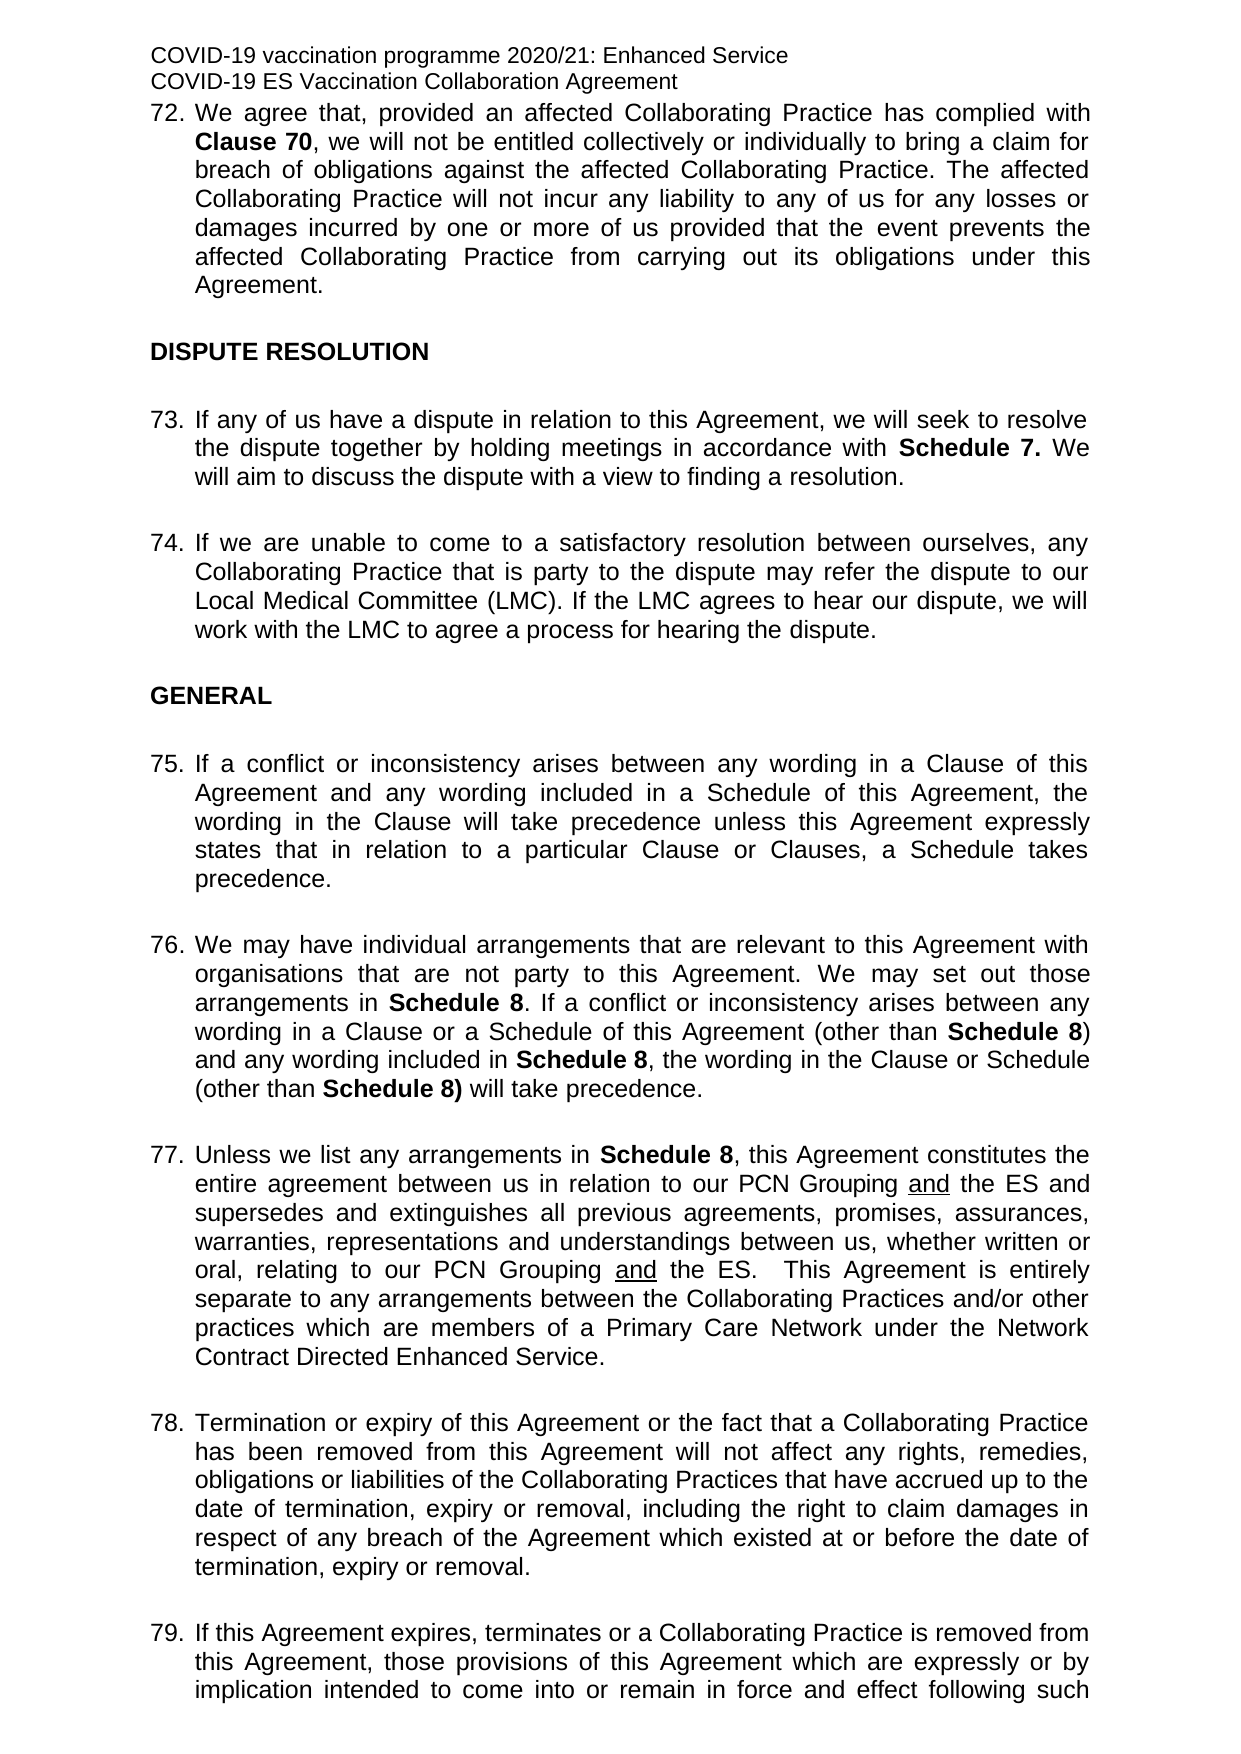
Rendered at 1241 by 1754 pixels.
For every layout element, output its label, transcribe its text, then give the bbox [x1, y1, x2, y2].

list Termination or expiry of this Agreement or the fact that a Collaborating Practice has been removed from this Agreement will not affect any rights, remedies, obligations or liabilities of the Collaborating Practices that have accrued up to the date of termination, expiry or removal, including the right to claim damages in respect of any breach of the Agreement which existed at or before the date of termination, expiry or removal. [150, 1408, 1090, 1580]
list We agree that, provided an affected Collaborating Practice has complied with Clause 70, we will not be entitled collectively or individually to bring a claim for breach of obligations against the affected Collaborating Practice. The affected Collaborating Practice will not incur any liability to any of us for any losses or damages incurred by one or more of us provided that the event prevents the affected Collaborating Practice from carrying out its obligations under this Agreement. [150, 98, 1091, 299]
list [150, 1618, 1091, 1704]
list If we are unable to come to a satisfactory resolution between ourselves, any Collaborating Practice that is party to the dispute may refer the dispute to our Local Medical Committee (LMC). If the LMC agrees to hear our dispute, we will work with the LMC to agree a process for hearing the dispute. [150, 528, 1090, 643]
list We may have individual arrangements that are relevant to this Agreement with organisations that are not party to this Agreement. We may set out those arrangements in Schedule 8. If a conflict or inconsistency arises between any wording in a Clause or a Schedule of this Agreement (other than Schedule 8) and any wording included in Schedule 8, the wording in the Clause or Schedule (other than Schedule 8) will take precedence. [150, 930, 1091, 1103]
list If any of us have a dispute in relation to this Agreement, we will seek to resolve the dispute together by holding meetings in accordance with Schedule 7. We will aim to discuss the dispute with a view to finding a resolution. [150, 405, 1090, 491]
list Unless we list any arrangements in Schedule 8, this Agreement constitutes the entire agreement between us in relation to our PCN Grouping and the ES and supersedes and extinguishes all previous agreements, promises, assurances, warranties, representations and understandings between us, whether written or oral, relating to our PCN Grouping and the ES. This Agreement is entirely separate to any arrangements between the Collaborating Practices and/or other practices which are members of a Primary Care Network under the Network Contract Directed Enhanced Service. [150, 1140, 1091, 1370]
subtitle GENERAL [150, 681, 1103, 710]
list If a conflict or inconsistency arises between any wording in a Clause of this Agreement and any wording included in a Schedule of this Agreement, the wording in the Clause will take precedence unless this Agreement expressly states that in relation to a particular Clause or Clauses, a Schedule takes precedence. [150, 749, 1090, 893]
subtitle DISPUTE RESOLUTION [150, 337, 1103, 365]
